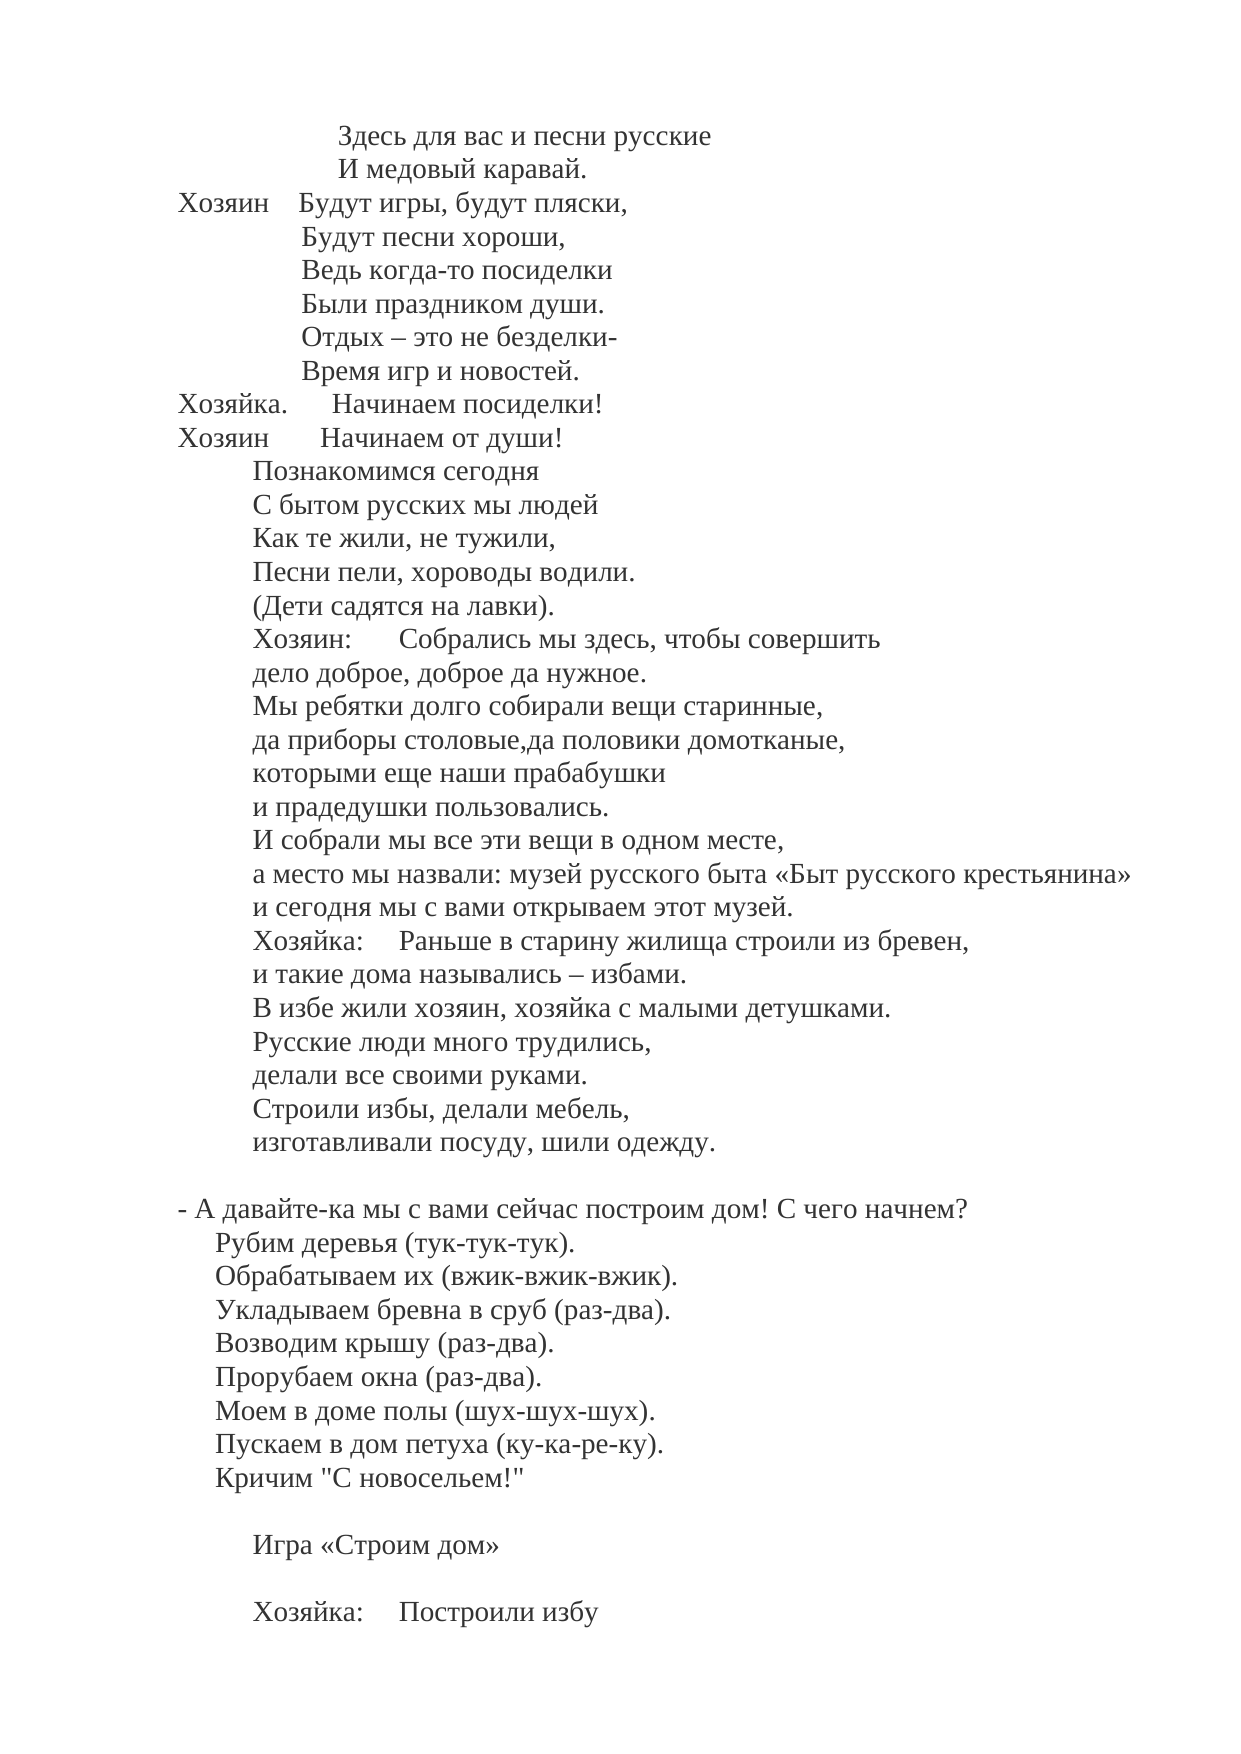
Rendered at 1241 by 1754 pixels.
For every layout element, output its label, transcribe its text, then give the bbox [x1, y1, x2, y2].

text да приборы столовые,да половики домотканые, [252, 722, 1152, 755]
text Укладываем бревна в сруб (раз-два). [215, 1292, 1152, 1326]
text Будут песни хороши, [177, 219, 1152, 252]
text которыми еще наши прабабушки [252, 755, 1152, 789]
text Строили избы, делали мебель, [252, 1091, 1152, 1124]
text Рубим деревья (тук-тук-тук). [215, 1225, 1152, 1258]
text Познакомимся сегодня [252, 453, 1152, 487]
text Мы ребятки долго собирали вещи старинные, [252, 688, 1152, 722]
text И собрали мы все эти вещи в одном месте, [252, 822, 1152, 856]
text Обрабатываем их (вжик-вжик-вжик). [215, 1258, 1152, 1292]
text и сегодня мы с вами открываем этот музей. [252, 889, 1152, 923]
text делали все своими руками. [252, 1057, 1152, 1091]
text Ведь когда-то посиделки [177, 252, 1152, 286]
text Хозяйка. Начинаем посиделки! [177, 386, 1152, 420]
text Песни пели, хороводы водили. [252, 554, 1152, 588]
text Прорубаем окна (раз-два). [215, 1359, 1152, 1393]
text Время игр и новостей. [177, 353, 1152, 386]
text Русские люди много трудились, [252, 1024, 1152, 1057]
text Были праздником души. [177, 286, 1152, 319]
text Возводим крышу (раз-два). [215, 1326, 1152, 1359]
text Хозяин: Собрались мы здесь, чтобы совершить [252, 621, 1152, 655]
text и такие дома назывались – избами. [252, 957, 1152, 990]
text Хозяин Начинаем от души! [177, 420, 1152, 453]
text Моем в доме полы (шух-шух-шух). [215, 1393, 1152, 1426]
text - А давайте-ка мы с вами сейчас построим дом! С чего начнем? [177, 1191, 1152, 1225]
text Здесь для вас и песни русские [177, 118, 1152, 152]
text и прадедушки пользовались. [252, 789, 1152, 822]
text С бытом русских мы людей [252, 487, 1152, 521]
text Хозяйка: Построили избу [252, 1594, 1152, 1627]
text Кричим "С новосельем!" [215, 1460, 1152, 1493]
text дело доброе, доброе да нужное. [252, 655, 1152, 688]
text Отдых – это не безделки- [177, 319, 1152, 353]
text В избе жили хозяин, хозяйка с малыми детушками. [252, 990, 1152, 1024]
text И медовый каравай. [177, 152, 1152, 185]
text Хозяин Будут игры, будут пляски, [177, 185, 1152, 219]
text Игра «Строим дом» [252, 1527, 1152, 1560]
text (Дети садятся на лавки). [252, 588, 1152, 621]
text а место мы назвали: музей русского быта «Быт русского крестьянина» [252, 856, 1152, 889]
text изготавливали посуду, шили одежду. [252, 1124, 1152, 1158]
text Хозяйка: Раньше в старину жилища строили из бревен, [252, 923, 1152, 957]
text Как те жили, не тужили, [252, 521, 1152, 554]
text Пускаем в дом петуха (ку-ка-ре-ку). [215, 1426, 1152, 1460]
